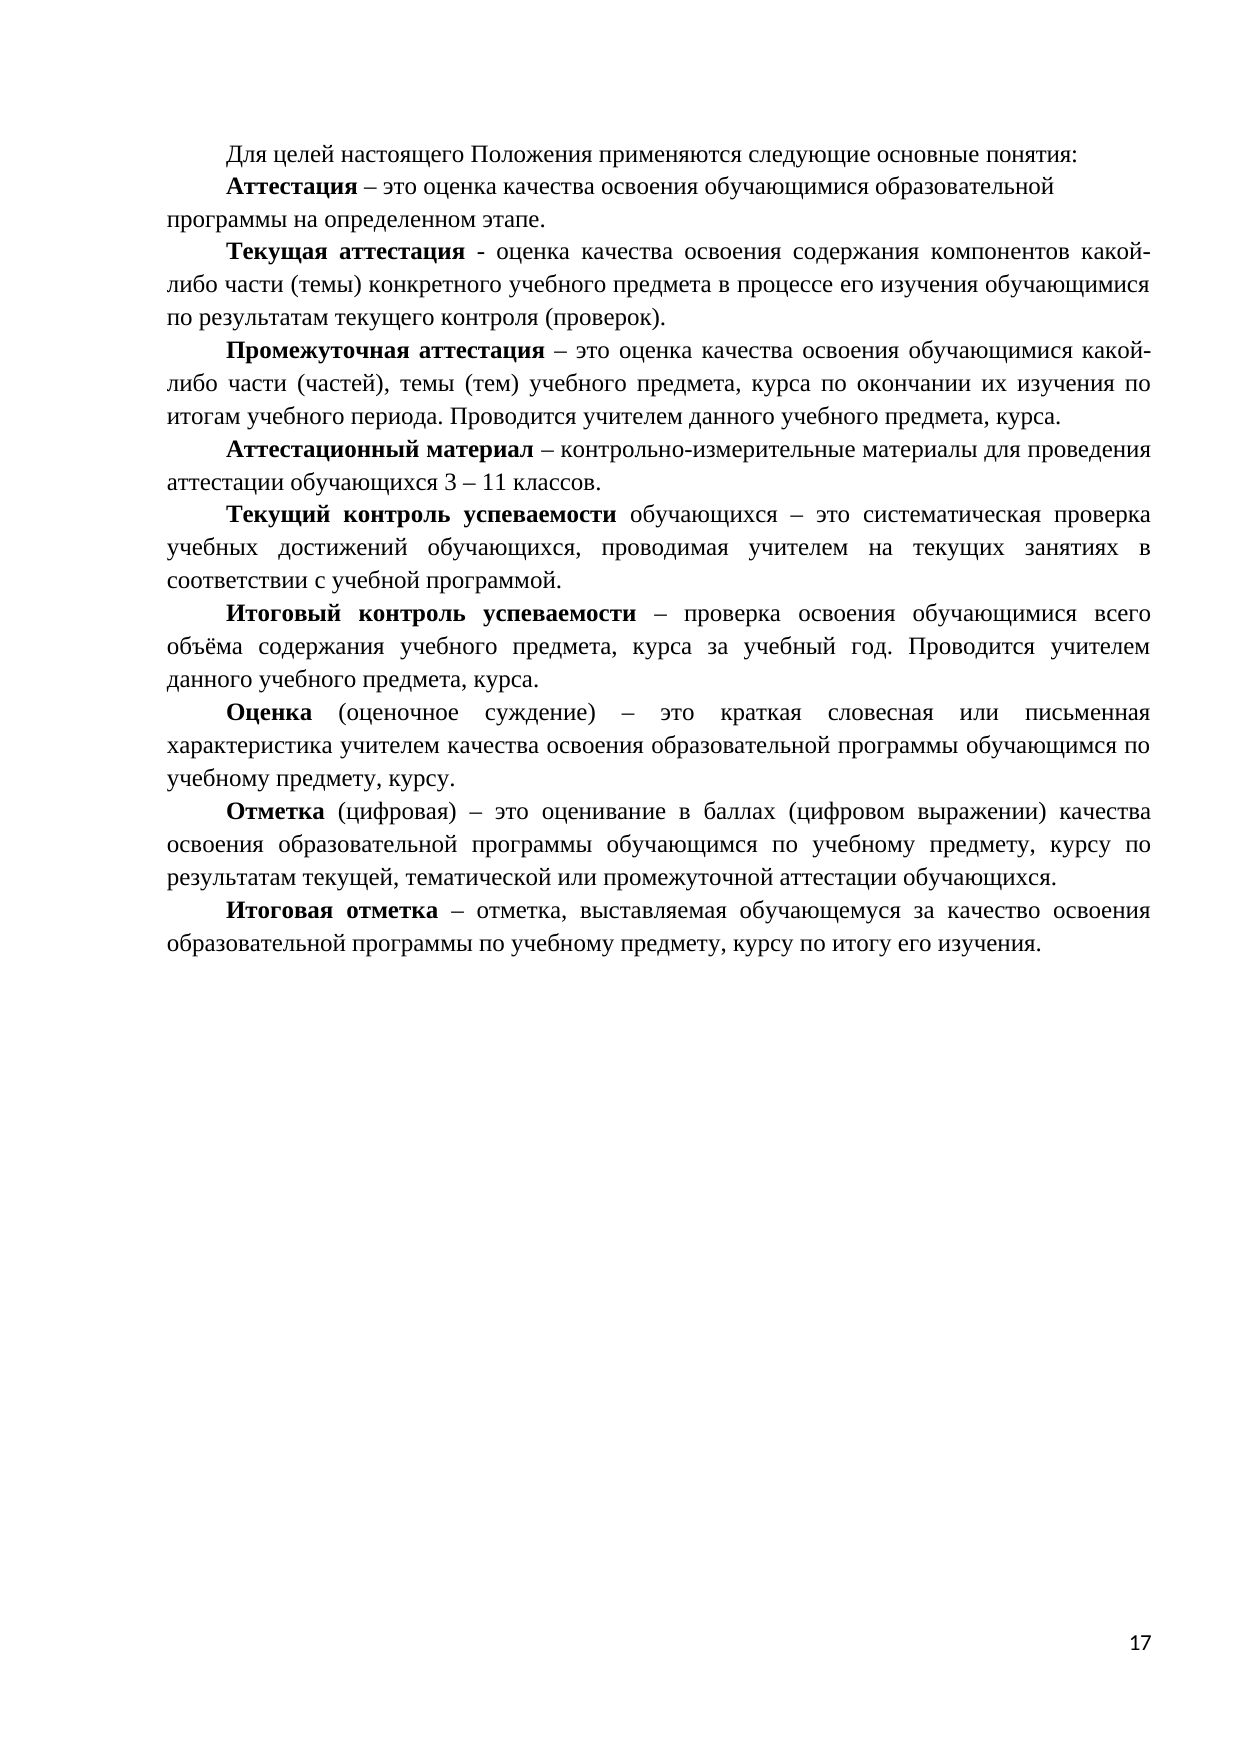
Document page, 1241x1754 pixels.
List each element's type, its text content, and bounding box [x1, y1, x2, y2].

text Аттестационный материал – контрольно-измерительные материалы для проведения аттестации обучающихся 3 – 11 классов. [167, 434, 1152, 495]
list Для целей настоящего Положения применяются следующие основные понятия: [167, 139, 1151, 168]
text Промежуточная аттестация – это оценка качества освоения обучающимися какой- либо части (частей), темы (тем) учебного предмета, курса по окончании их изучения по итогам учебного периода. Проводится учителем данного учебного предмета, курса. [167, 335, 1152, 430]
text Текущий контроль успеваемости обучающихся – это систематическая проверка учебных достижений обучающихся, проводимая учителем на текущих занятиях в соответствии с учебной программой. [167, 499, 1152, 594]
text Оценка (оценочное суждение) – это краткая словесная или письменная характеристика учителем качества освоения образовательной программы обучающимся по учебному предмету, курсу. [167, 697, 1151, 792]
text Итоговая отметка – отметка, выставляемая обучающемуся за качество освоения образовательной программы по учебному предмету, курсу по итогу его изучения. [167, 896, 1152, 957]
text Отметка (цифровая) – это оценивание в баллах (цифровом выражении) качества освоения образовательной программы обучающимся по учебному предмету, курсу по результатам текущей, тематической или промежуточной аттестации обучающихся. [167, 796, 1152, 891]
text Итоговый контроль успеваемости – проверка освоения обучающимися всего объёма содержания учебного предмета, курса за учебный год. Проводится учителем данного учебного предмета, курса. [167, 598, 1152, 693]
text Текущая аттестация - оценка качества освоения содержания компонентов какой-либо части (темы) конкретного учебного предмета в процессе его изучения обучающимися по результатам текущего контроля (проверок). [167, 236, 1151, 331]
list Аттестация – это оценка качества освоения обучающимися образовательной программы на определенном этапе. [167, 171, 1151, 232]
